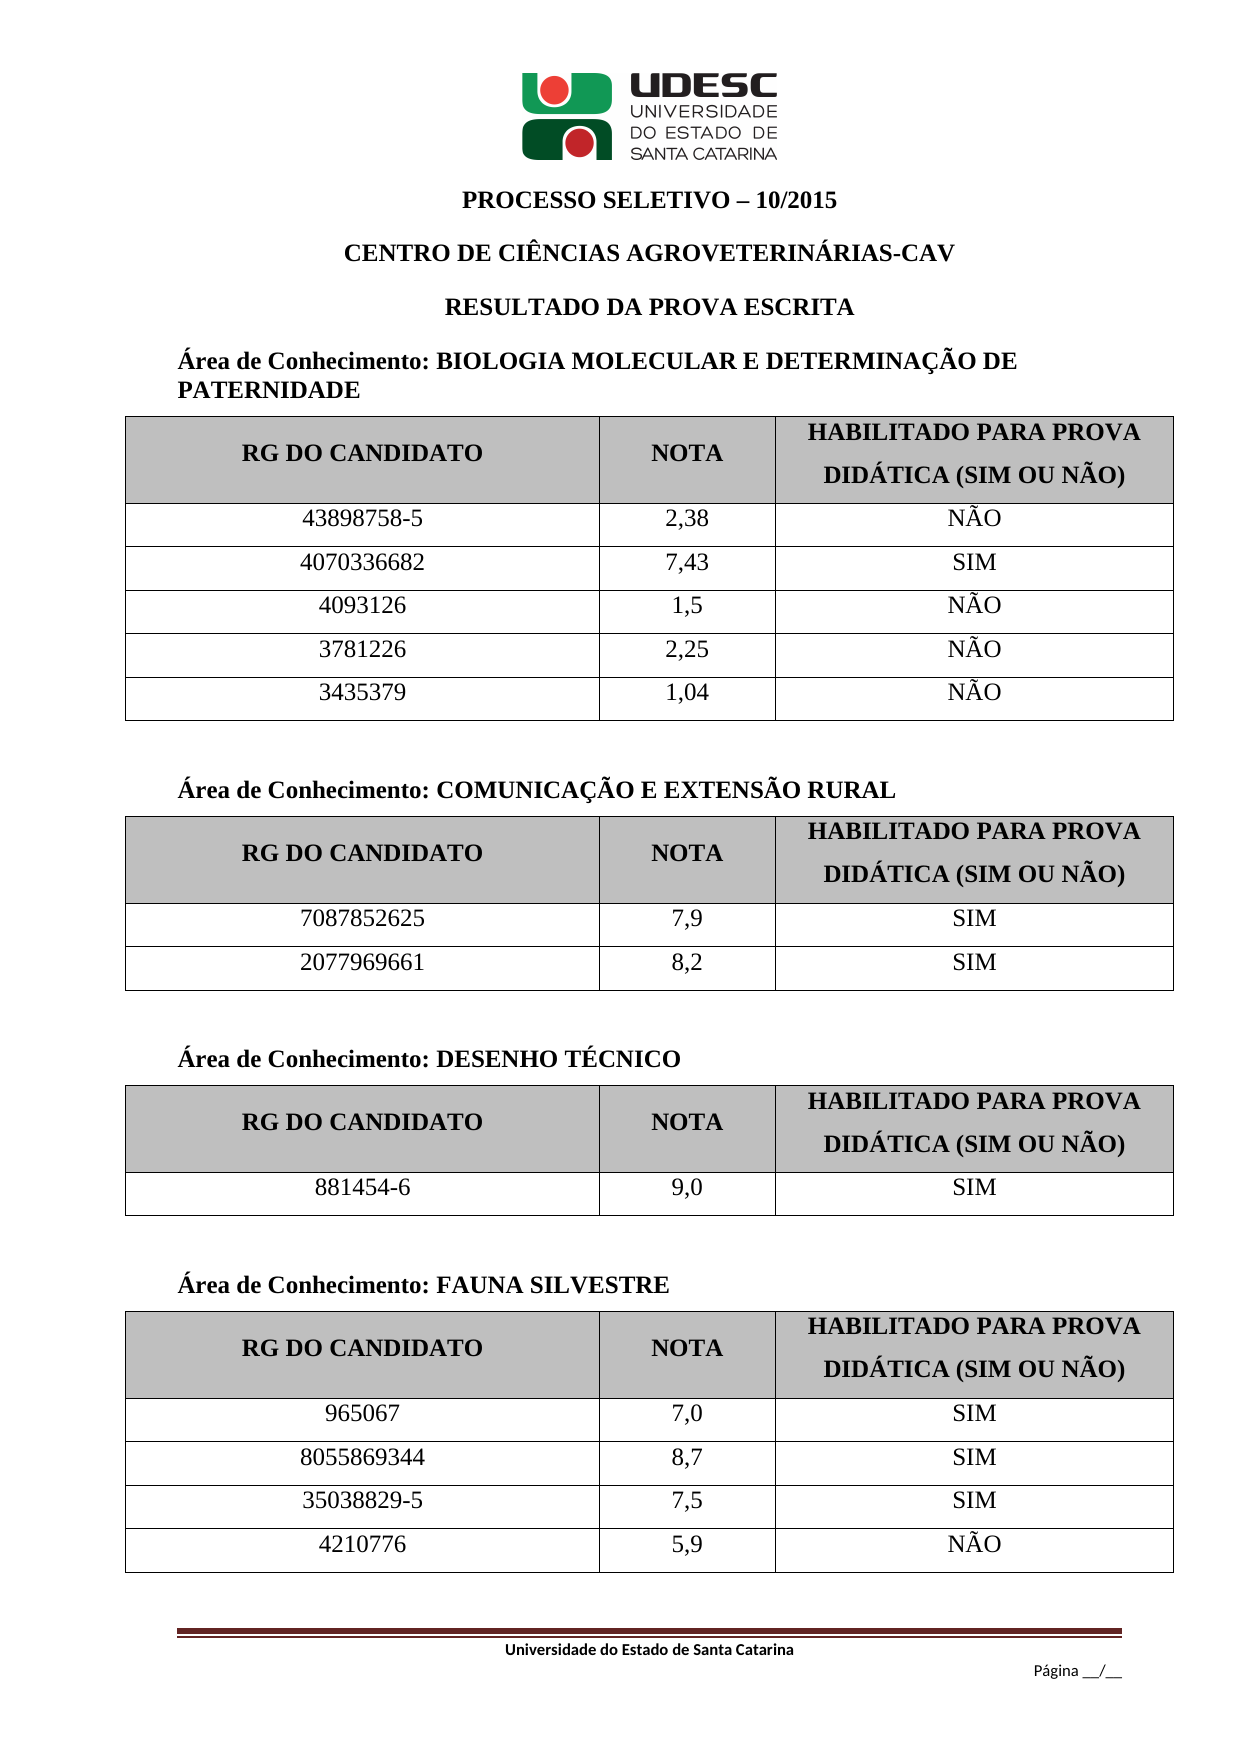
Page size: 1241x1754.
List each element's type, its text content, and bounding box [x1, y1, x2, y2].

text Área de Conhecimento: COMUNICAÇÃO E EXTENSÃO RURAL [177, 775, 1122, 803]
table_cell 7,9 [600, 904, 775, 946]
table_cell 35038829-5 [126, 1486, 599, 1528]
table_cell 3781226 [126, 634, 599, 677]
table_cell 881454-6 [126, 1173, 599, 1215]
table_header HABILITADO PARA PROVA DIDÁTICA (SIM OU NÃO) [776, 417, 1173, 503]
table_cell SIM [776, 1442, 1173, 1485]
table_cell 2,25 [600, 634, 775, 677]
table_cell 4210776 [126, 1529, 599, 1572]
table_header NOTA [600, 1086, 775, 1172]
text Área de Conhecimento: DESENHO TÉCNICO [177, 1044, 1122, 1073]
text PROCESSO SELETIVO – 10/2015 [177, 185, 1122, 213]
table_header RG DO CANDIDATO [126, 1086, 599, 1172]
table_cell SIM [776, 1173, 1173, 1215]
table_cell 1,5 [600, 591, 775, 633]
table_header HABILITADO PARA PROVA DIDÁTICA (SIM OU NÃO) [776, 1312, 1173, 1398]
table_header NOTA [600, 817, 775, 903]
text RESULTADO DA PROVA ESCRITA [177, 292, 1122, 321]
table_cell SIM [776, 904, 1173, 946]
table_cell NÃO [776, 504, 1173, 546]
table_cell 8055869344 [126, 1442, 599, 1485]
table_cell 4093126 [126, 591, 599, 633]
table_cell 7,43 [600, 547, 775, 590]
picture [522, 73, 777, 160]
table_cell 3435379 [126, 678, 599, 720]
table_header HABILITADO PARA PROVA DIDÁTICA (SIM OU NÃO) [776, 1086, 1173, 1172]
table_cell 1,04 [600, 678, 775, 720]
table_cell 43898758-5 [126, 504, 599, 546]
table_cell 4070336682 [126, 547, 599, 590]
table_cell 7,0 [600, 1399, 775, 1441]
table_cell NÃO [776, 678, 1173, 720]
table_cell SIM [776, 1399, 1173, 1441]
table_cell 8,2 [600, 947, 775, 990]
table_cell 965067 [126, 1399, 599, 1441]
table_cell SIM [776, 947, 1173, 990]
table_cell NÃO [776, 1529, 1173, 1572]
table_cell SIM [776, 1486, 1173, 1528]
table_cell 2,38 [600, 504, 775, 546]
table_cell NÃO [776, 591, 1173, 633]
table_cell 8,7 [600, 1442, 775, 1485]
table_header HABILITADO PARA PROVA DIDÁTICA (SIM OU NÃO) [776, 817, 1173, 903]
table_header NOTA [600, 1312, 775, 1398]
table_cell 9,0 [600, 1173, 775, 1215]
table_cell NÃO [776, 634, 1173, 677]
table_header RG DO CANDIDATO [126, 1312, 599, 1398]
text CENTRO DE CIÊNCIAS AGROVETERINÁRIAS-CAV [177, 238, 1122, 267]
table_header RG DO CANDIDATO [126, 817, 599, 903]
text Área de Conhecimento: FAUNA SILVESTRE [177, 1270, 1122, 1298]
table_cell 2077969661 [126, 947, 599, 990]
text Área de Conhecimento: BIOLOGIA MOLECULAR E DETERMINAÇÃO DE PATERNIDADE [177, 346, 1122, 403]
table_cell 5,9 [600, 1529, 775, 1572]
table_cell 7087852625 [126, 904, 599, 946]
table_header RG DO CANDIDATO [126, 417, 599, 503]
table_cell 7,5 [600, 1486, 775, 1528]
table_header NOTA [600, 417, 775, 503]
table_cell SIM [776, 547, 1173, 590]
